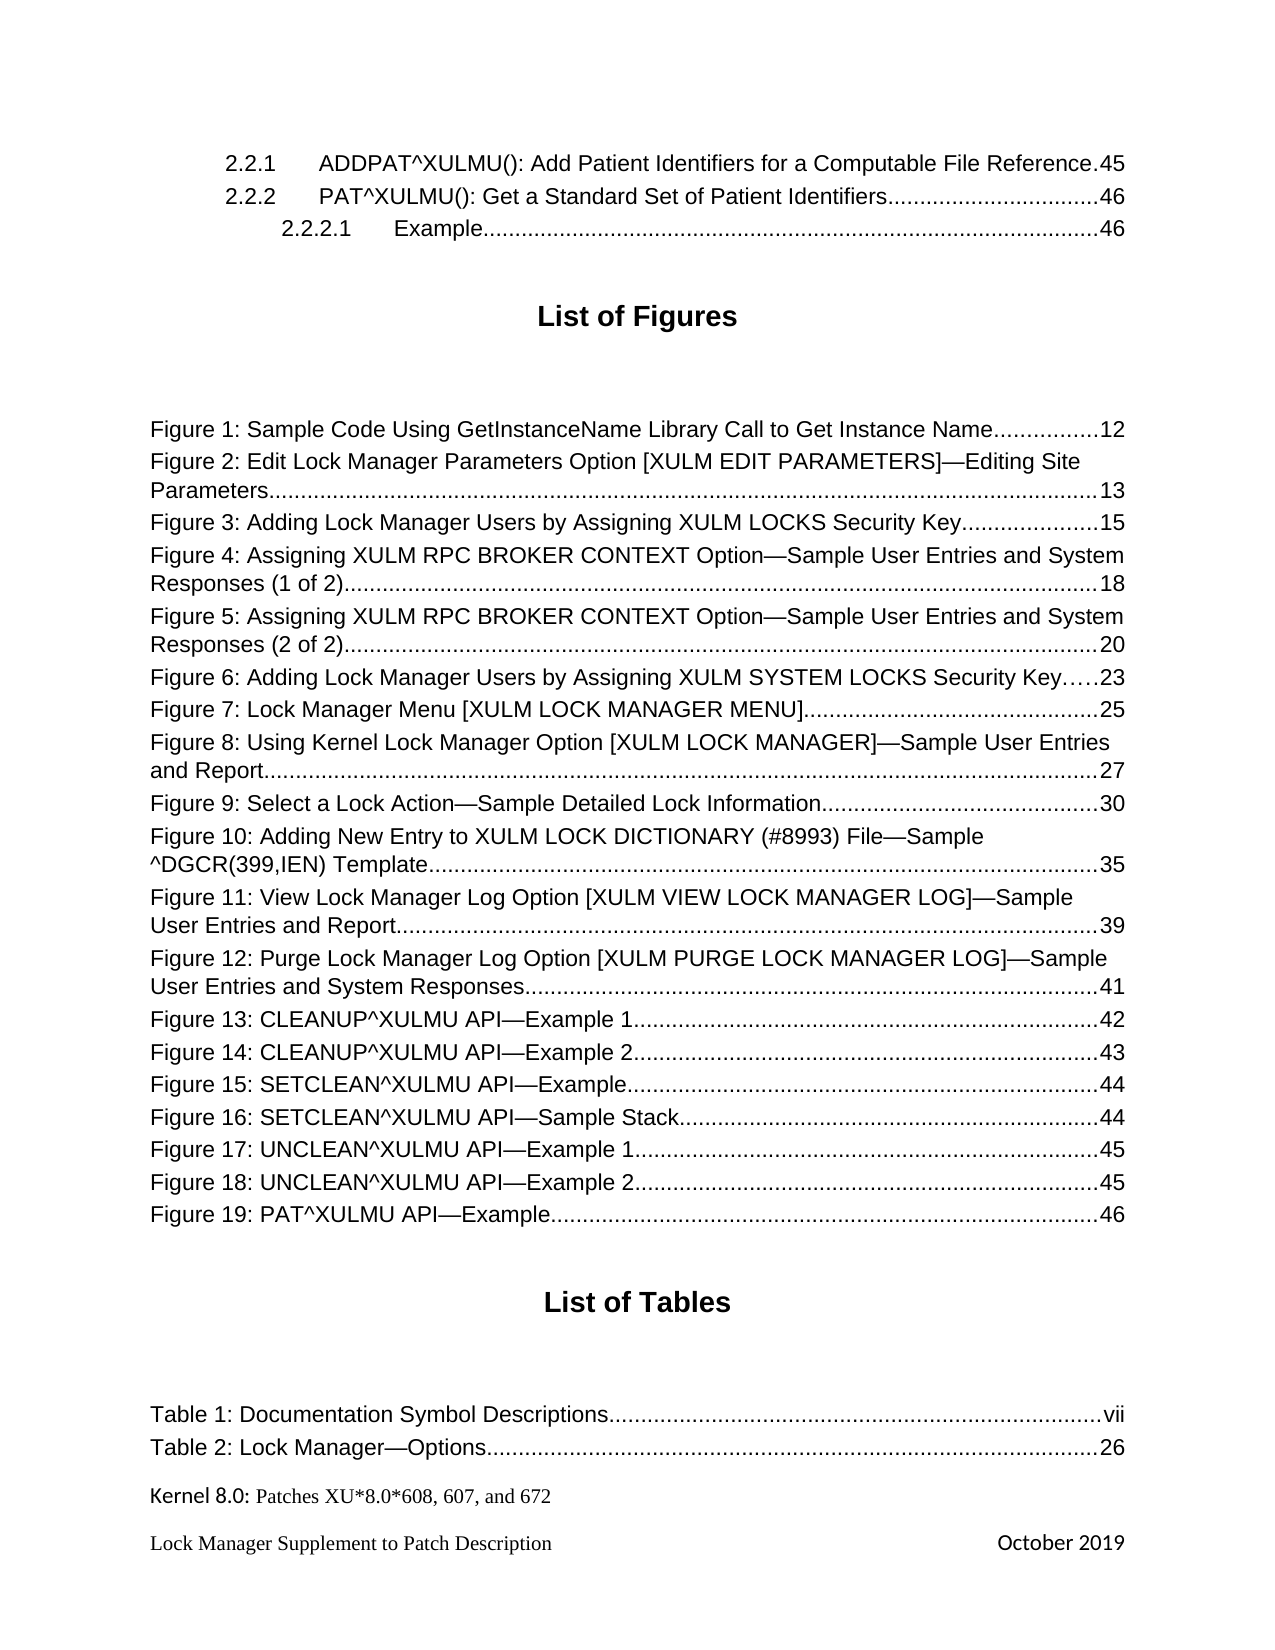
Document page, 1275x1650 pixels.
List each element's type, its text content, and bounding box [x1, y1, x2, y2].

text 2.2.1 ADDPAT^XULMU(): Add Patient Identifiers for a Computable File Reference 45 [225, 150, 1125, 176]
text Figure 13: CLEANUP^XULMU API—Example 1 42 [150, 1006, 1125, 1032]
text 2.2.2 PAT^XULMU(): Get a Standard Set of Patient Identifiers 46 [225, 183, 1125, 209]
text Figure 4: Assigning XULM RPC BROKER CONTEXT Option—Sample User Entries and System Responses (1 of 2) 18 [150, 542, 1125, 597]
text Figure 3: Adding Lock Manager Users by Assigning XULM LOCKS Security Key 15 [150, 509, 1125, 536]
text Figure 8: Using Kernel Lock Manager Option [XULM LOCK MANAGER]—Sample User Entries and Report 27 [150, 729, 1125, 784]
text Figure 10: Adding New Entry to XULM LOCK DICTIONARY (#8993) File—Sample ^DGCR(399,IEN) Template 35 [150, 823, 1125, 877]
text Figure 17: UNCLEAN^XULMU API—Example 1 45 [150, 1136, 1125, 1163]
text Figure 11: View Lock Manager Log Option [XULM VIEW LOCK MANAGER LOG]—Sample User Entries and Report 39 [150, 884, 1125, 938]
text Figure 19: PAT^XULMU API—Example 46 [150, 1201, 1125, 1228]
text Figure 6: Adding Lock Manager Users by Assigning XULM SYSTEM LOCKS Security Key 23 [150, 664, 1125, 690]
text Figure 15: SETCLEAN^XULMU API—Example 44 [150, 1071, 1125, 1097]
text Figure 18: UNCLEAN^XULMU API—Example 2 45 [150, 1169, 1125, 1195]
subtitle List of Tables [150, 1285, 1125, 1319]
text Table 2: Lock Manager—Options 26 [150, 1434, 1125, 1460]
text Figure 1: Sample Code Using GetInstanceName Library Call to Get Instance Name 12 [150, 416, 1125, 442]
text Figure 16: SETCLEAN^XULMU API—Sample Stack 44 [150, 1104, 1125, 1130]
text Table 1: Documentation Symbol Descriptions vii [150, 1401, 1125, 1428]
text Figure 9: Select a Lock Action—Sample Detailed Lock Information 30 [150, 790, 1125, 816]
text Figure 12: Purge Lock Manager Log Option [XULM PURGE LOCK MANAGER LOG]—Sample User Entries and System Responses 41 [150, 945, 1125, 999]
text 2.2.2.1 Example 46 [281, 215, 1125, 242]
subtitle List of Figures [150, 299, 1125, 333]
text Figure 2: Edit Lock Manager Parameters Option [XULM EDIT PARAMETERS]—Editing Site Parameters 13 [150, 448, 1125, 503]
text Figure 14: CLEANUP^XULMU API—Example 2 43 [150, 1038, 1125, 1065]
text Figure 5: Assigning XULM RPC BROKER CONTEXT Option—Sample User Entries and System Responses (2 of 2) 20 [150, 603, 1125, 658]
text Figure 7: Lock Manager Menu [XULM LOCK MANAGER MENU] 25 [150, 696, 1125, 723]
